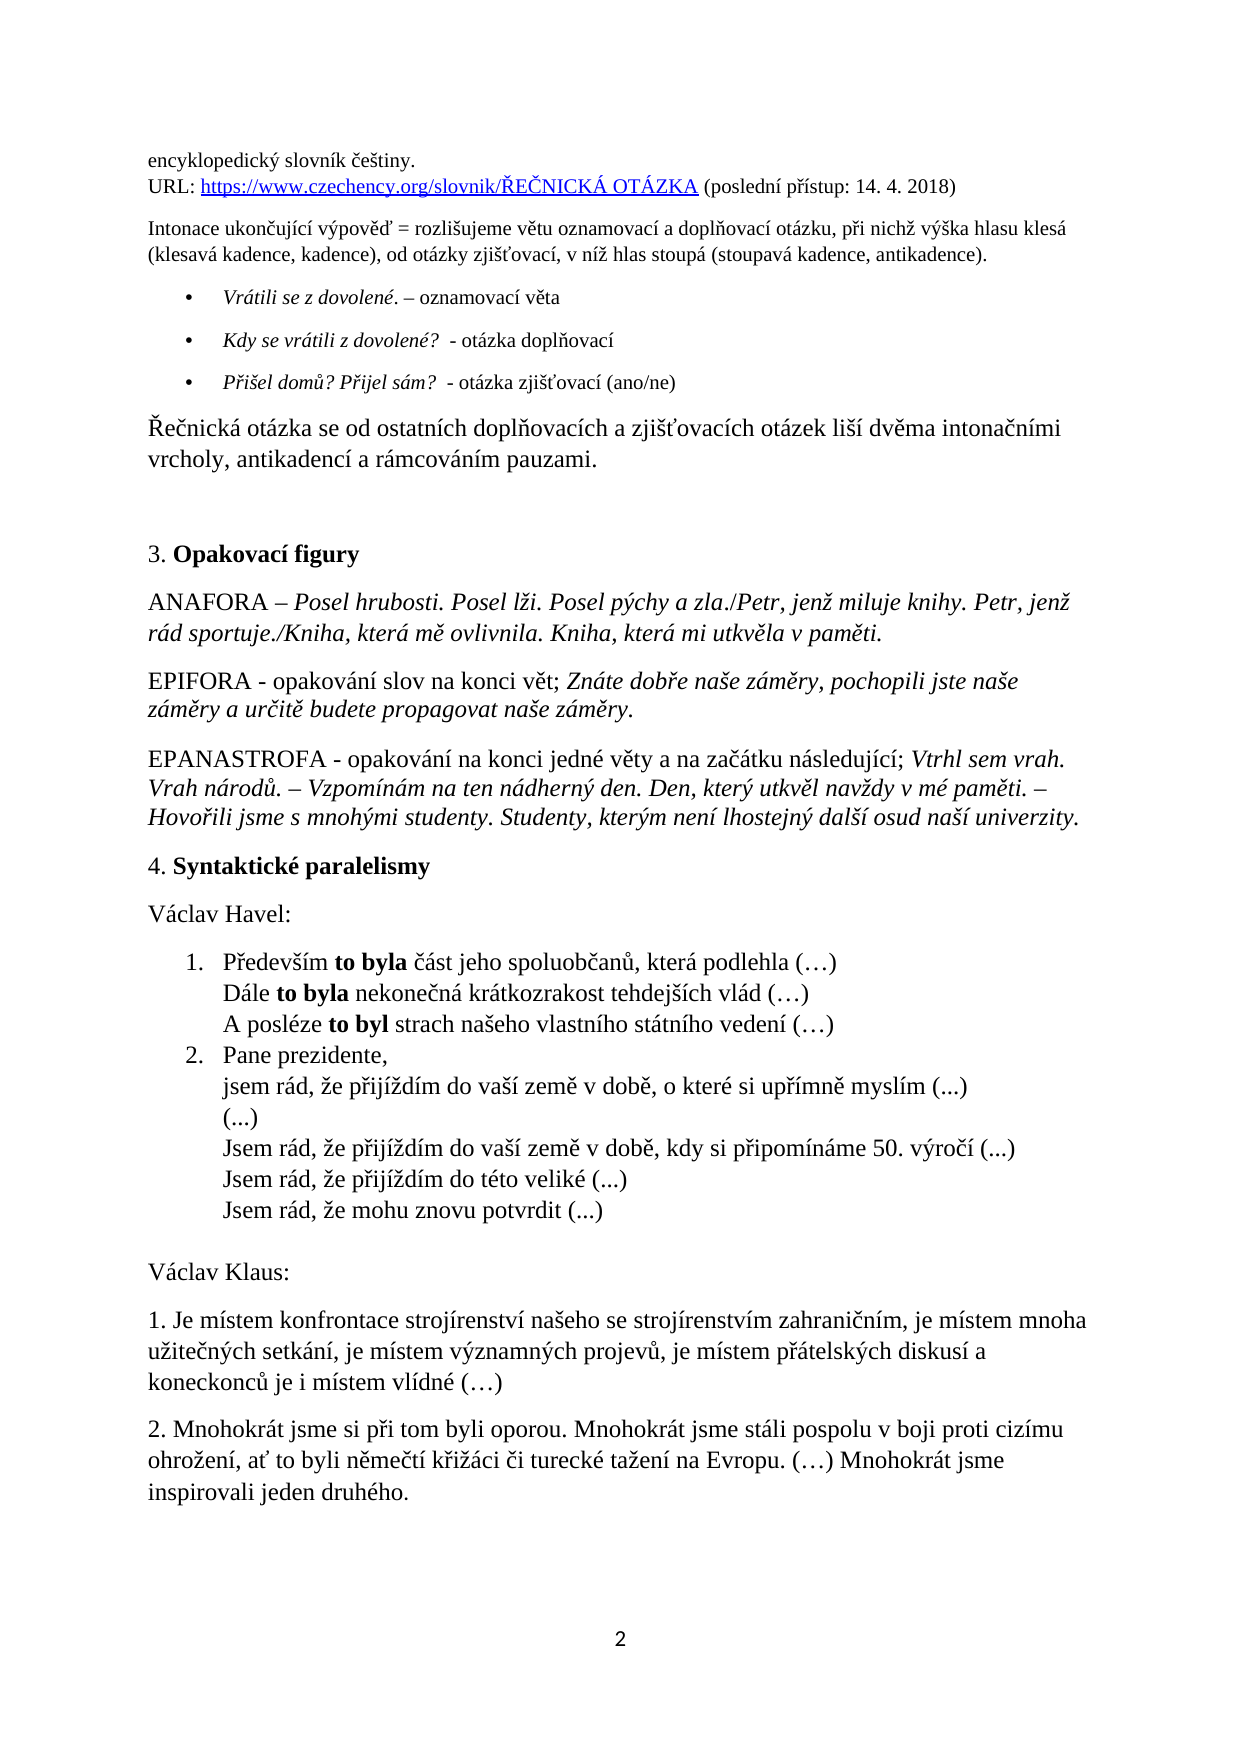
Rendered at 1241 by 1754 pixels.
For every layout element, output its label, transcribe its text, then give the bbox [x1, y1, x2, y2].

text Jsem rád, že přijíždím do vaší země v době, kdy si připomínáme 50. výročí (...) [223, 1133, 1093, 1162]
text Intonace ukončující výpověď = rozlišujeme větu oznamovací a doplňovací otázku, při nichž výška hlasu klesá (klesavá kadence, kadence), od otázky zjišťovací, v níž hlas stoupá (stoupavá kadence, antikadence). [148, 216, 1093, 266]
text jsem rád, že přijíždím do vaší země v době, o které si upřímně myslím (...) [223, 1071, 1093, 1099]
list Vrátili se z dovolené. – oznamovací věta [185, 285, 1093, 309]
list Přišel domů? Přijel sám? - otázka zjišťovací (ano/ne) [185, 370, 1093, 394]
text 4. Syntaktické paralelismy [148, 851, 1093, 880]
text ANAFORA – Posel hrubosti. Posel lži. Posel pýchy a zla./Petr, jenž miluje knihy. Petr, jenž rád sportuje./Kniha, která mě ovlivnila. Kniha, která mi utkvěla v paměti. [148, 587, 1093, 647]
text (...) [223, 1102, 1093, 1131]
text Řečnická otázka se od ostatních doplňovacích a zjišťovacích otázek liší dvěma intonačními vrcholy, antikadencí a rámcováním pauzami. [148, 413, 1093, 473]
text Václav Havel: [148, 899, 1093, 928]
list Především to byla část jeho spoluobčanů, která podlehla (…) [185, 947, 1093, 975]
list Pane prezidente, [185, 1040, 1093, 1068]
text Jsem rád, že mohu znovu potvrdit (...) [223, 1195, 1093, 1224]
text 1. Je místem konfrontace strojírenství našeho se strojírenstvím zahraničním, je místem mnoha užitečných setkání, je místem významných projevů, je místem přátelských diskusí a koneckonců je i místem vlídné (…) [148, 1305, 1093, 1396]
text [148, 148, 1093, 198]
text Dále to byla nekonečná krátkozrakost tehdejších vlád (…) [148, 978, 1093, 1006]
text EPANASTROFA - opakování na konci jedné věty a na začátku následující; Vtrhl sem vrah. Vrah národů. – Vzpomínám na ten nádherný den. Den, který utkvěl navždy v mé paměti. – Hovořili jsme s mnohými studenty. Studenty, kterým není lhostejný další osud naší univerzity. [148, 744, 1093, 830]
text A posléze to byl strach našeho vlastního státního vedení (…) [148, 1009, 1093, 1037]
text Václav Klaus: [148, 1257, 1093, 1286]
list Kdy se vrátili z dovolené? - otázka doplňovací [185, 327, 1093, 352]
text 2. Mnohokrát jsme si při tom byli oporou. Mnohokrát jsme stáli pospolu v boji proti cizímu ohrožení, ať to byli němečtí křižáci či turecké tažení na Evropu. (…) Mnohokrát jsme inspirovali jeden druhého. [148, 1414, 1093, 1506]
text 3. Opakovací figury [148, 539, 1093, 568]
text EPIFORA - opakování slov na konci vět; Znáte dobře naše záměry, pochopili jste naše záměry a určitě budete propagovat naše záměry. [148, 666, 1093, 723]
text Jsem rád, že přijíždím do této veliké (...) [223, 1164, 1093, 1193]
